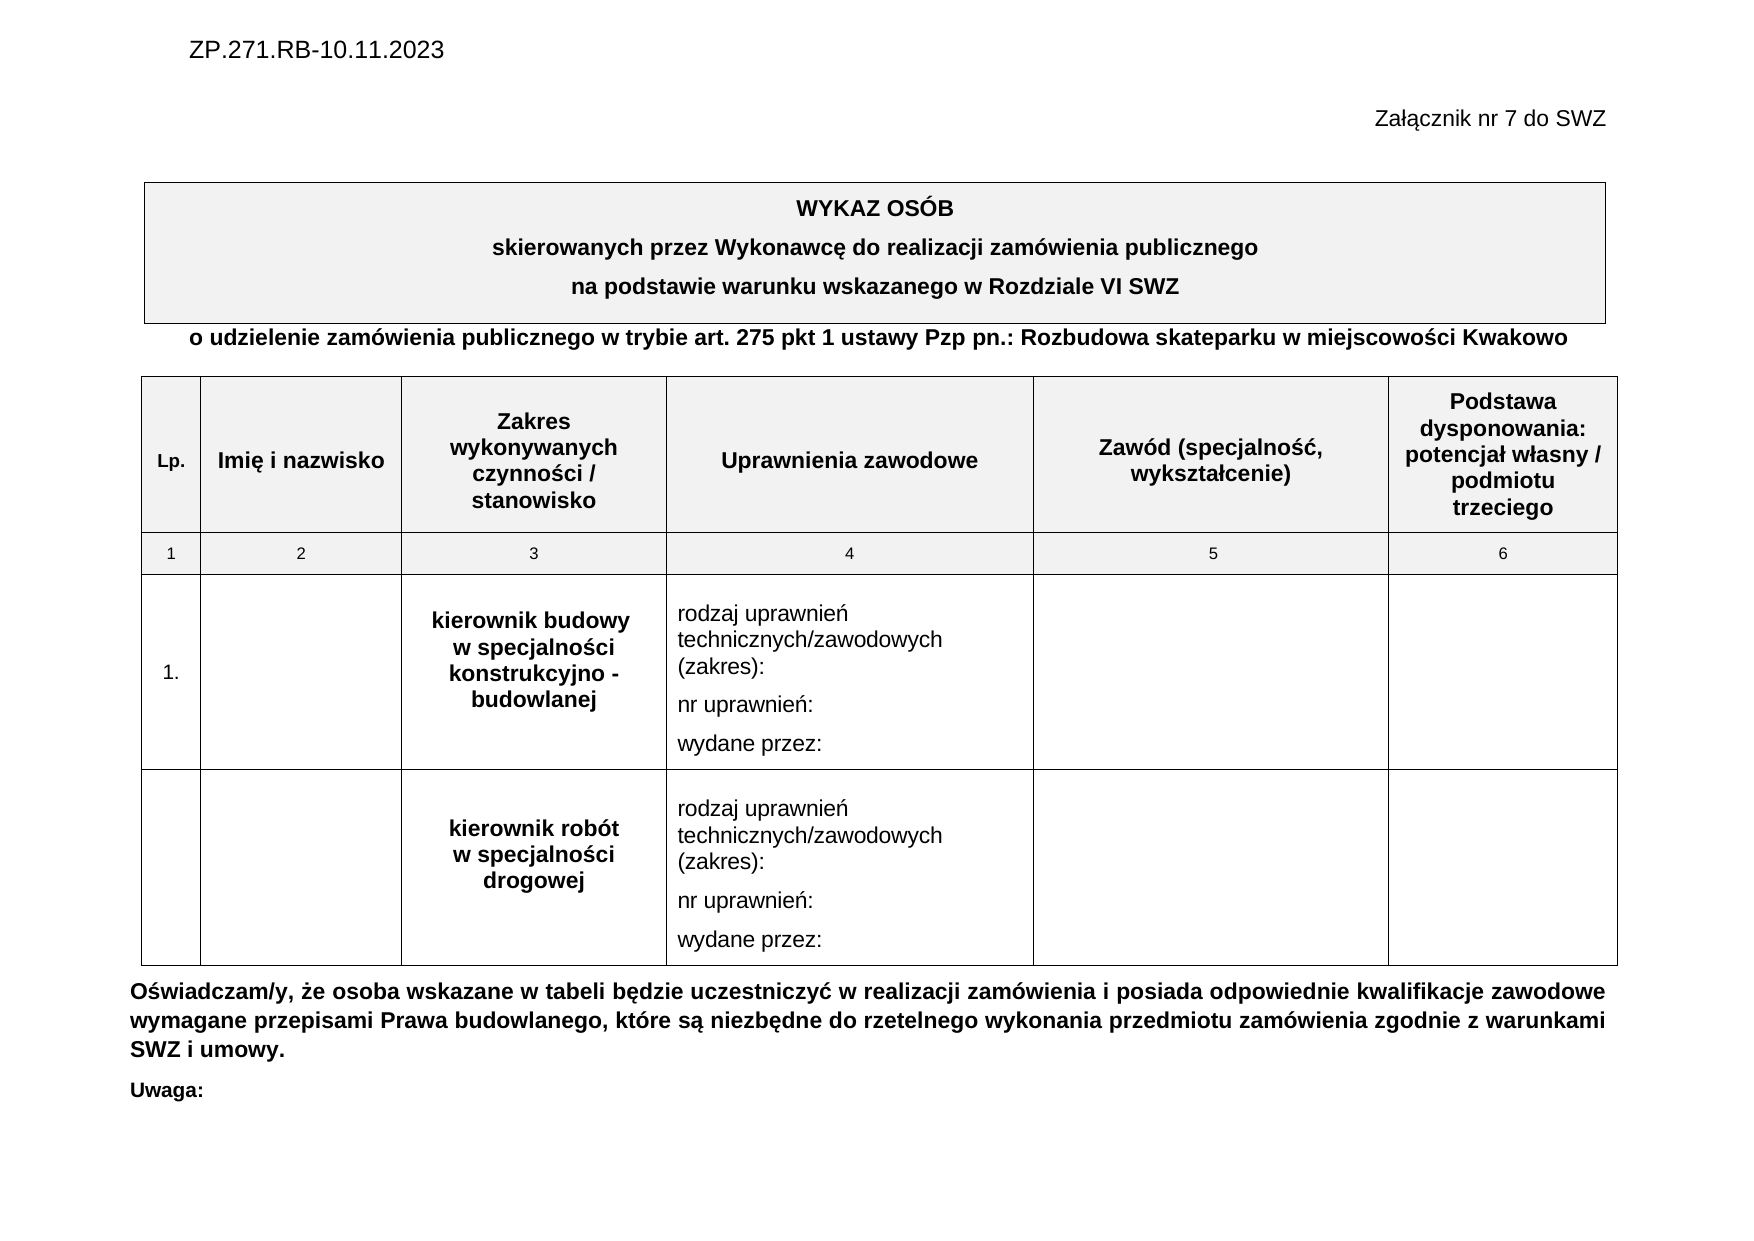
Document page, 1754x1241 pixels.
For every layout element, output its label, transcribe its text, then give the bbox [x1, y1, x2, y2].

table_cell 1 [142, 533, 200, 574]
table_cell 5 [1034, 533, 1388, 574]
table_header Podstawa dysponowania: potencjał własny / podmiotu trzeciego [1389, 377, 1617, 532]
table_header Lp. [142, 377, 200, 532]
table_cell 1. [142, 575, 200, 769]
table_cell [1034, 770, 1388, 964]
table_cell 3 [402, 533, 666, 574]
table_cell [1389, 575, 1617, 769]
text o udzielenie zamówienia publicznego w trybie art. 275 pkt 1 ustawy Pzp pn.: Rozbudowa skateparku w miejscowości Kwakowo [189, 324, 1606, 351]
table_cell [1034, 575, 1388, 769]
table_cell kierownik budowy w specjalności konstrukcyjno - budowlanej [402, 575, 666, 769]
table_cell 6 [1389, 533, 1617, 574]
table_header WYKAZ OSÓB skierowanych przez Wykonawcę do realizacji zamówienia publicznego na podstawie warunku wskazanego w Rozdziale VI SWZ [145, 183, 1605, 323]
table_header Zawód (specjalność, wykształcenie) [1034, 377, 1388, 532]
text Oświadczam/y, że osoba wskazane w tabeli będzie uczestniczyć w realizacji zamówienia i posiada odpowiednie kwalifikacje zawodowe wymagane przepisami Prawa budowlanego, które są niezbędne do rzetelnego wykonania przedmiotu zamówienia zgodnie z warunkami SWZ i umowy. [130, 978, 1606, 1062]
table_cell [201, 575, 401, 769]
table_cell 4 [667, 533, 1033, 574]
table_cell [1389, 770, 1617, 964]
table_cell rodzaj uprawnień technicznych/zawodowych (zakres): nr uprawnień: wydane przez: [667, 770, 1033, 964]
table_header Zakres wykonywanych czynności / stanowisko [402, 377, 666, 532]
table_cell [142, 770, 200, 964]
table_cell kierownik robót w specjalności drogowej [402, 770, 666, 964]
text Załącznik nr 7 do SWZ [189, 105, 1606, 132]
table_cell 2 [201, 533, 401, 574]
table_header Uprawnienia zawodowe [667, 377, 1033, 532]
table_cell rodzaj uprawnień technicznych/zawodowych (zakres): nr uprawnień: wydane przez: [667, 575, 1033, 769]
table_cell [201, 770, 401, 964]
text Uwaga: [130, 1077, 1606, 1101]
table_header Imię i nazwisko [201, 377, 401, 532]
